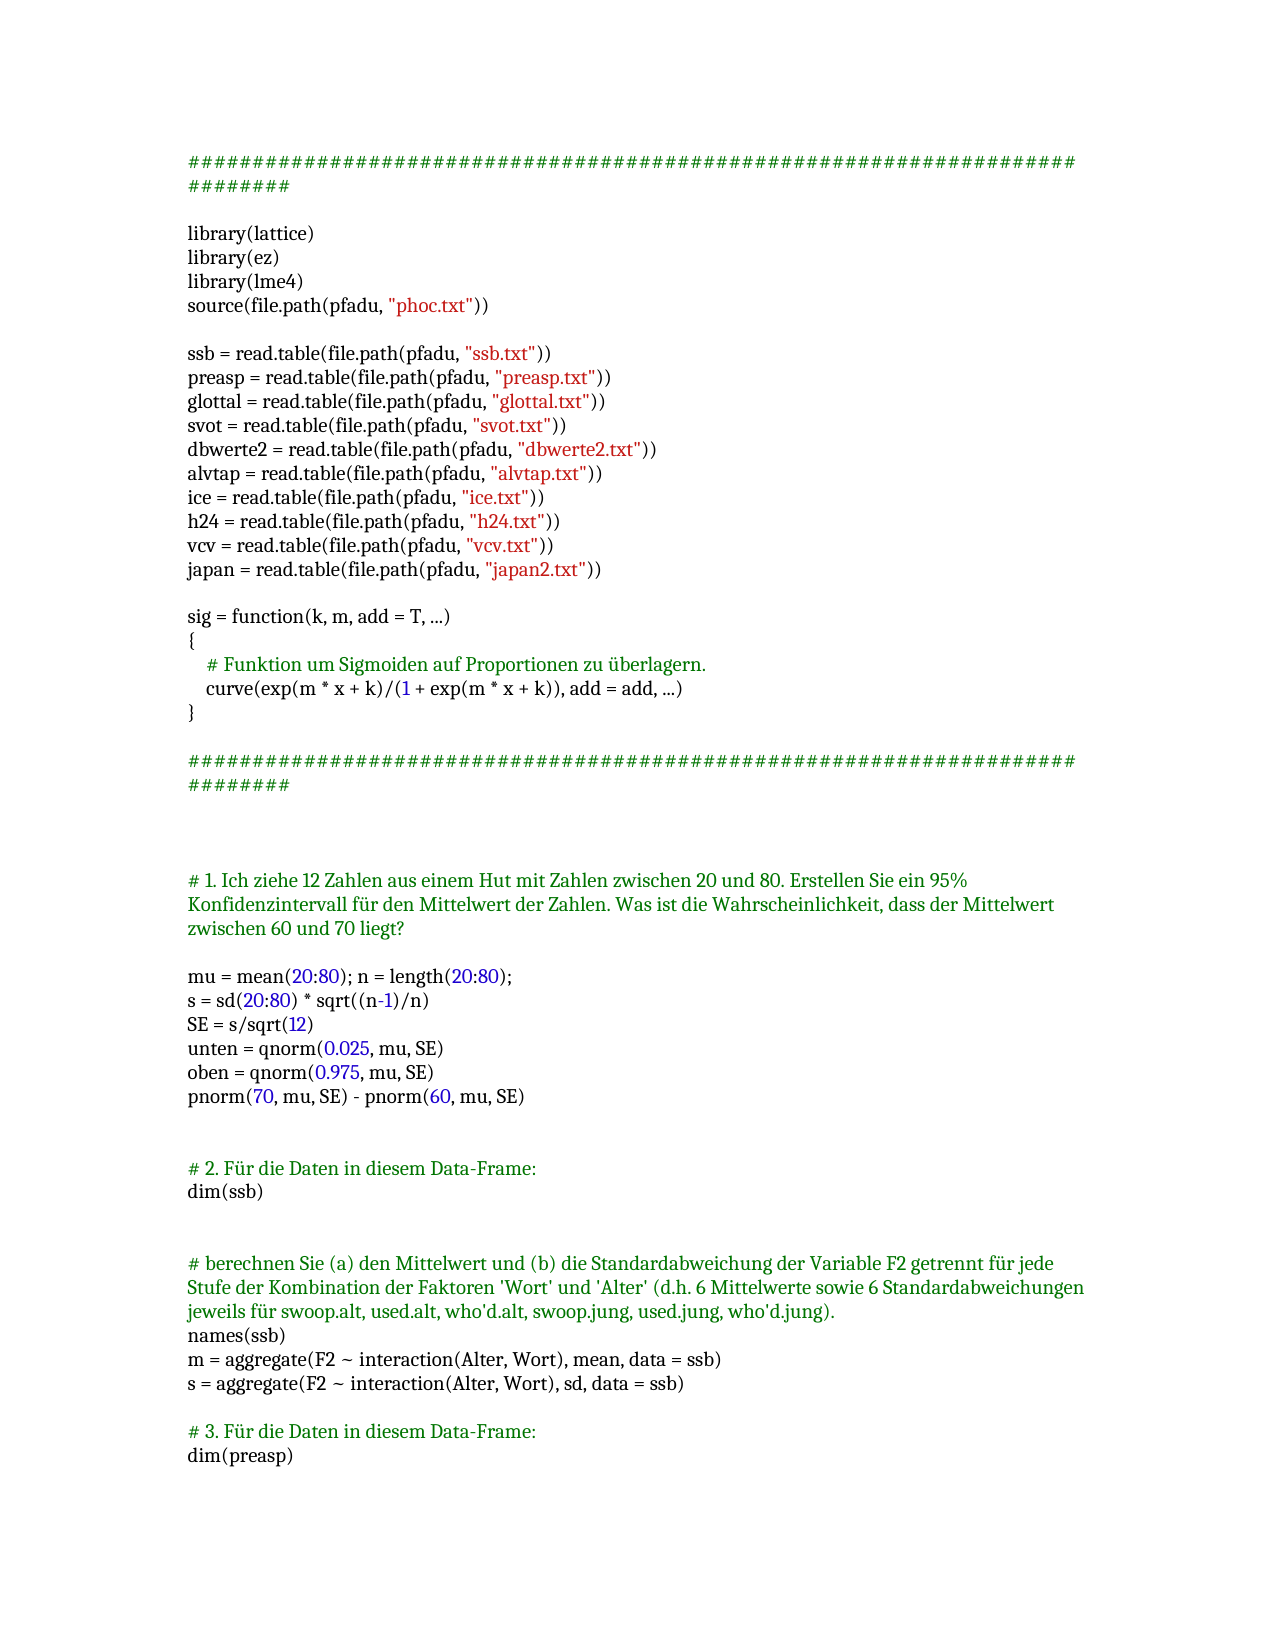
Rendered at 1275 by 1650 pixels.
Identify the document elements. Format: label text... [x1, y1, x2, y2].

text # berechnen Sie (a) den Mittelwert und (b) die Standardabweichung der Variable F2 getrennt für jede Stufe der Kombination der Faktoren 'Wort' und 'Alter' (d.h. 6 Mittelwerte sowie 6 Standardabweichungen jeweils für swoop.alt, used.alt, who'd.alt, swoop.jung, used.jung, who'd.jung). [187, 1252, 1087, 1324]
text curve(exp(m * x + k)/(1 + exp(m * x + k)), add = add, ...) [187, 677, 1087, 701]
text japan = read.table(file.path(pfadu, "japan2.txt")) [187, 557, 1087, 581]
text dim(preasp) [187, 1444, 1087, 1468]
text mu = mean(20:80); n = length(20:80); [187, 964, 1087, 988]
text } [187, 701, 1087, 725]
text unten = qnorm(0.025, mu, SE) [187, 1036, 1087, 1060]
text { [187, 629, 1087, 653]
text ############################################################################# [187, 749, 1087, 797]
text library(lme4) [187, 270, 1087, 294]
text vcv = read.table(file.path(pfadu, "vcv.txt")) [187, 533, 1087, 557]
text ice = read.table(file.path(pfadu, "ice.txt")) [187, 485, 1087, 509]
text m = aggregate(F2 ~ interaction(Alter, Wort), mean, data = ssb) [187, 1348, 1087, 1372]
text # 1. Ich ziehe 12 Zahlen aus einem Hut mit Zahlen zwischen 20 und 80. Erstellen Sie ein 95% Konfidenzintervall für den Mittelwert der Zahlen. Was ist die Wahrscheinlichkeit, dass der Mittelwert zwischen 60 und 70 liegt? [187, 869, 1087, 941]
text library(ez) [187, 246, 1087, 270]
text dim(ssb) [187, 1180, 1087, 1204]
text SE = s/sqrt(12) [187, 1012, 1087, 1036]
text pnorm(70, mu, SE) - pnorm(60, mu, SE) [187, 1084, 1087, 1108]
text names(ssb) [187, 1324, 1087, 1348]
text s = sd(20:80) * sqrt((n-1)/n) [187, 988, 1087, 1012]
text preasp = read.table(file.path(pfadu, "preasp.txt")) [187, 366, 1087, 389]
text svot = read.table(file.path(pfadu, "svot.txt")) [187, 413, 1087, 437]
text source(file.path(pfadu, "phoc.txt")) [187, 294, 1087, 318]
text alvtap = read.table(file.path(pfadu, "alvtap.txt")) [187, 461, 1087, 485]
text sig = function(k, m, add = T, ...) [187, 605, 1087, 629]
text s = aggregate(F2 ~ interaction(Alter, Wort), sd, data = ssb) [187, 1372, 1087, 1396]
text # 3. Für die Daten in diesem Data-Frame: [187, 1420, 1087, 1444]
text glottal = read.table(file.path(pfadu, "glottal.txt")) [187, 389, 1087, 413]
text ssb = read.table(file.path(pfadu, "ssb.txt")) [187, 342, 1087, 366]
text # 2. Für die Daten in diesem Data-Frame: [187, 1156, 1087, 1180]
text library(lattice) [187, 222, 1087, 246]
text h24 = read.table(file.path(pfadu, "h24.txt")) [187, 509, 1087, 533]
text # Funktion um Sigmoiden auf Proportionen zu überlagern. [187, 653, 1087, 677]
text ############################################################################# [187, 150, 1087, 198]
text dbwerte2 = read.table(file.path(pfadu, "dbwerte2.txt")) [187, 437, 1087, 461]
text oben = qnorm(0.975, mu, SE) [187, 1060, 1087, 1084]
